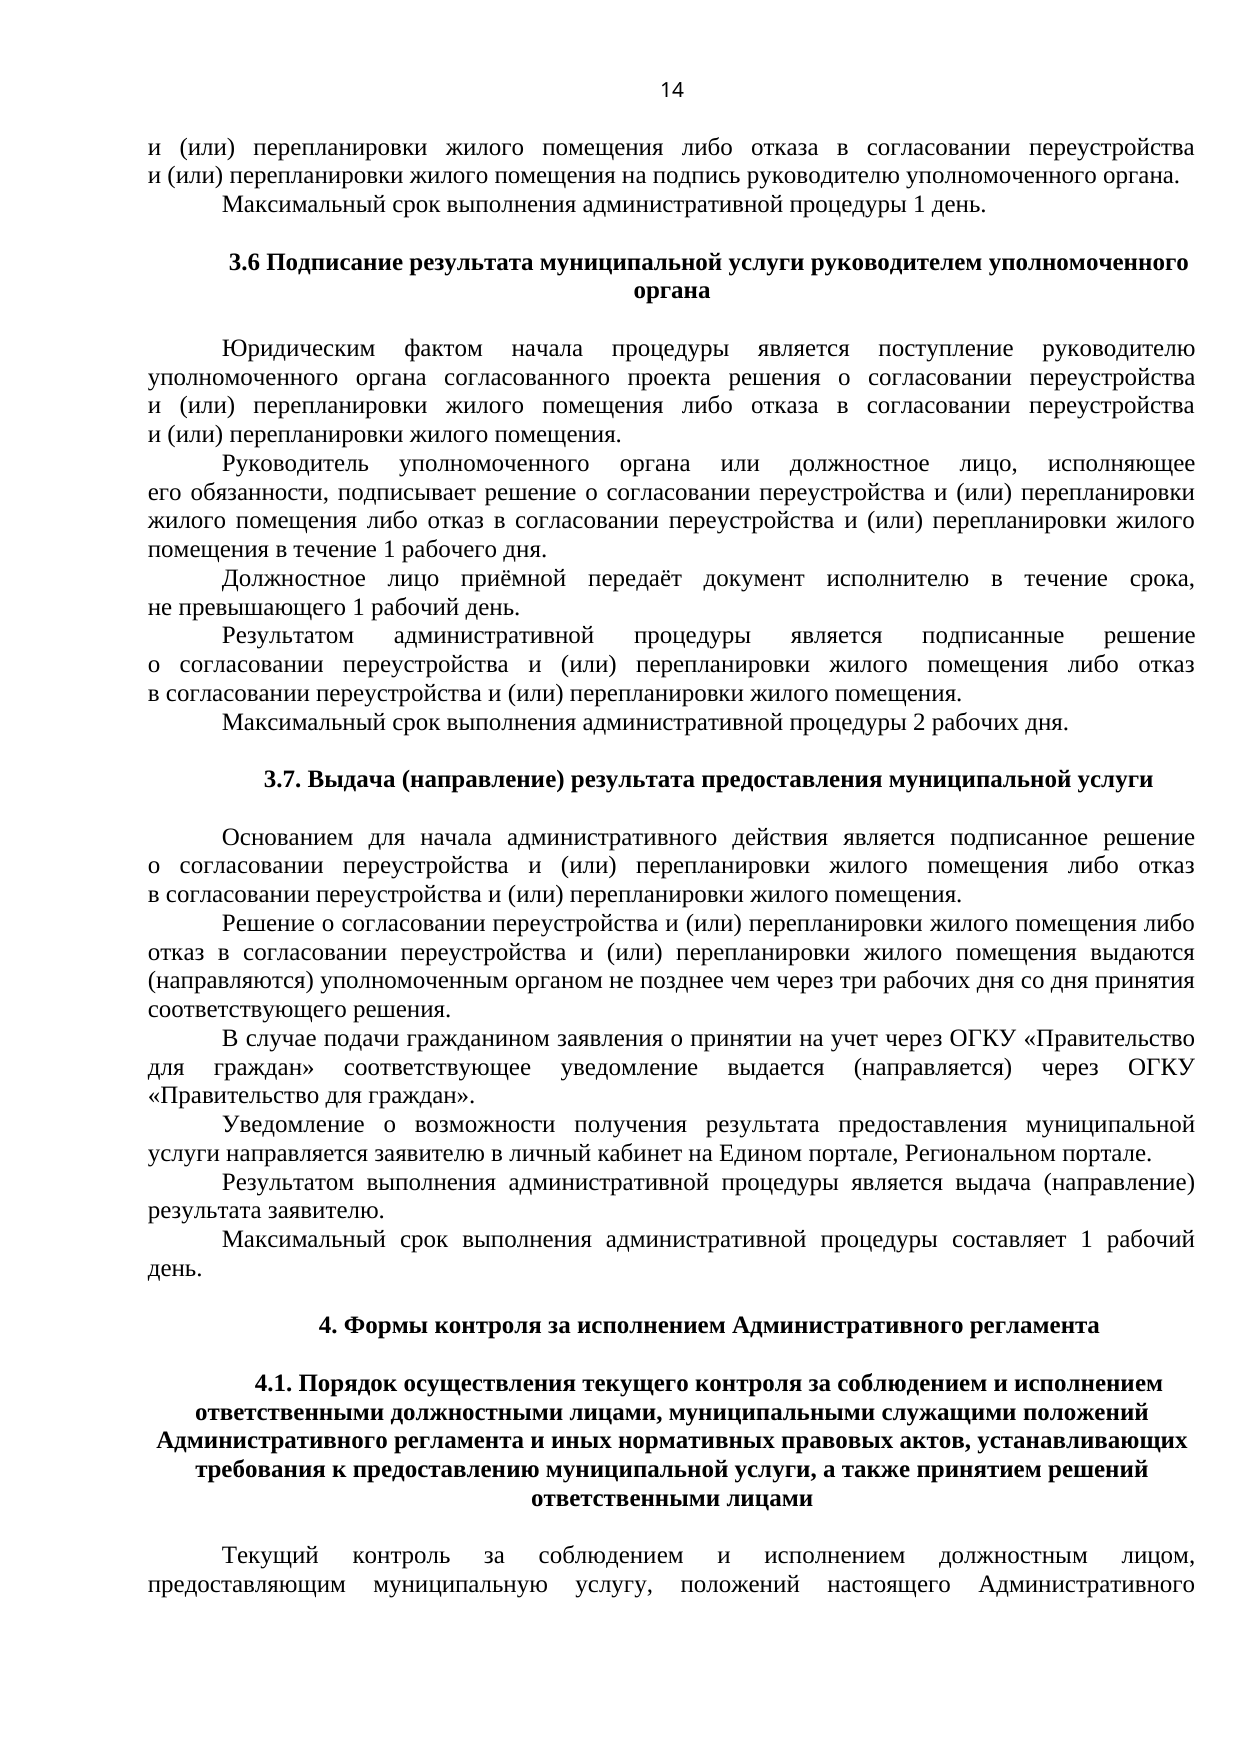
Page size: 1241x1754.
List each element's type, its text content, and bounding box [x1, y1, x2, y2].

text Должностное лицо приёмной передаёт документ исполнителю в течение срока, не превышающего 1 рабочий день. [148, 563, 1196, 621]
text Максимальный срок выполнения административной процедуры составляет 1 рабочий день. [148, 1224, 1196, 1282]
text В случае подачи гражданином заявления о принятии на учет через ОГКУ «Правительство для граждан» соответствующее уведомление выдается (направляется) через ОГКУ «Правительство для граждан». [148, 1023, 1196, 1109]
text Руководитель уполномоченного органа или должностное лицо, исполняющее его обязанности, подписывает решение о согласовании переустройства и (или) перепланировки жилого помещения либо отказ в согласовании переустройства и (или) перепланировки жилого помещения в течение 1 рабочего дня. [148, 448, 1196, 563]
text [148, 132, 1196, 189]
text Основанием для начала административного действия является подписанное решение о согласовании переустройства и (или) перепланировки жилого помещения либо отказ в согласовании переустройства и (или) перепланировки жилого помещения. [148, 822, 1196, 908]
text Результатом выполнения административной процедуры является выдача (направление) результата заявителю. [148, 1167, 1196, 1224]
text 4. Формы контроля за исполнением Административного регламента [148, 1311, 1196, 1339]
text 3.7. Выдача (направление) результата предоставления муниципальной услуги [148, 764, 1196, 793]
text 4.1. Порядок осуществления текущего контроля за соблюдением и исполнением ответственными должностными лицами, муниципальными служащими положений Административного регламента и иных нормативных правовых актов, устанавливающих требования к предоставлению муниципальной услуги, а также принятием решений ответственными лицами [148, 1368, 1196, 1512]
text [148, 1541, 1196, 1598]
text Максимальный срок выполнения административной процедуры 2 рабочих дня. [148, 707, 1196, 736]
text Решение о согласовании переустройства и (или) перепланировки жилого помещения либо отказ в согласовании переустройства и (или) перепланировки жилого помещения выдаются (направляются) уполномоченным органом не позднее чем через три рабочих дня со дня принятия соответствующего решения. [148, 908, 1196, 1023]
text Результатом административной процедуры является подписанные решение о согласовании переустройства и (или) перепланировки жилого помещения либо отказ в согласовании переустройства и (или) перепланировки жилого помещения. [148, 621, 1196, 707]
text 3.6 Подписание результата муниципальной услуги руководителем уполномоченного органа [148, 247, 1196, 304]
text Уведомление о возможности получения результата предоставления муниципальной услуги направляется заявителю в личный кабинет на Едином портале, Региональном портале. [148, 1109, 1196, 1167]
text Максимальный срок выполнения административной процедуры 1 день. [148, 189, 1196, 218]
text Юридическим фактом начала процедуры является поступление руководителю уполномоченного органа согласованного проекта решения о согласовании переустройства и (или) перепланировки жилого помещения либо отказа в согласовании переустройства и (или) перепланировки жилого помещения. [148, 333, 1196, 448]
